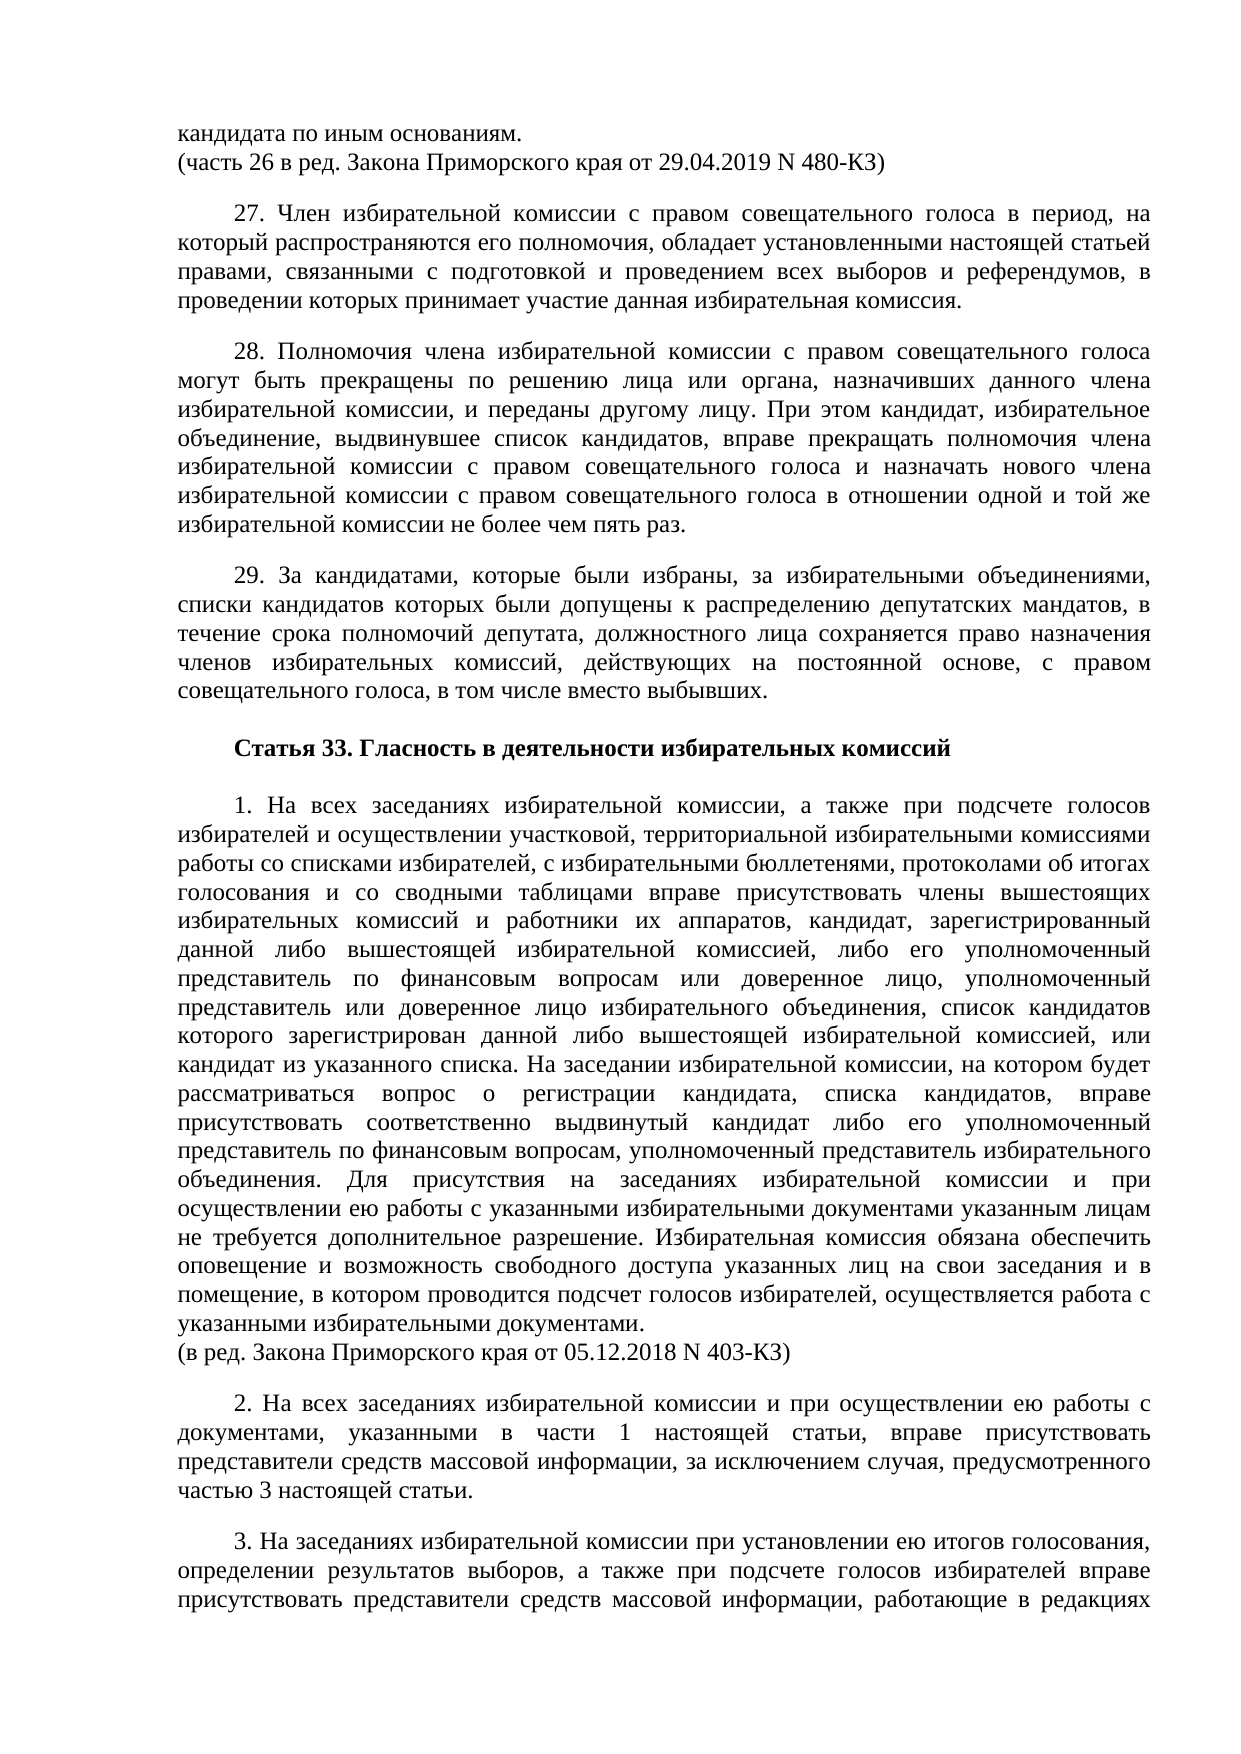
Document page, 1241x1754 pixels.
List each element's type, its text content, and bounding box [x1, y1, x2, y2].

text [177, 1526, 1152, 1613]
title Статья 33. Гласность в деятельности избирательных комиссий [177, 733, 1152, 762]
text 1. На всех заседаниях избирательной комиссии, а также при подсчете голосов избирателей и осуществлении участковой, территориальной избирательными комиссиями работы со списками избирателей, с избирательными бюллетенями, протоколами об итогах голосования и со сводными таблицами вправе присутствовать члены вышестоящих избирательных комиссий и работники их аппаратов, кандидат, зарегистрированный данной либо вышестоящей избирательной комиссией, либо его уполномоченный представитель по финансовым вопросам или доверенное лицо, уполномоченный представитель или доверенное лицо избирательного объединения, список кандидатов которого зарегистрирован данной либо вышестоящей избирательной комиссией, или кандидат из указанного списка. На заседании избирательной комиссии, на котором будет рассматриваться вопрос о регистрации кандидата, списка кандидатов, вправе присутствовать соответственно выдвинутый кандидат либо его уполномоченный представитель по финансовым вопросам, уполномоченный представитель избирательного объединения. Для присутствия на заседаниях избирательной комиссии и при осуществлении ею работы с указанными избирательными документами указанным лицам не требуется дополнительное разрешение. Избирательная комиссия обязана обеспечить оповещение и возможность свободного доступа указанных лиц на свои заседания и в помещение, в котором проводится подсчет голосов избирателей, осуществляется работа с указанными избирательными документами. [177, 791, 1152, 1337]
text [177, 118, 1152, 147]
text 27. Член избирательной комиссии с правом совещательного голоса в период, на который распространяются его полномочия, обладает установленными настоящей статьей правами, связанными с подготовкой и проведением всех выборов и референдумов, в проведении которых принимает участие данная избирательная комиссия. [177, 198, 1152, 313]
text (часть 26 в ред. Закона Приморского края от 29.04.2019 N 480-КЗ) [177, 147, 1152, 176]
text (в ред. Закона Приморского края от 05.12.2018 N 403-КЗ) [177, 1337, 1152, 1366]
text 29. За кандидатами, которые были избраны, за избирательными объединениями, списки кандидатов которых были допущены к распределению депутатских мандатов, в течение срока полномочий депутата, должностного лица сохраняется право назначения членов избирательных комиссий, действующих на постоянной основе, с правом совещательного голоса, в том числе вместо выбывших. [177, 561, 1152, 704]
text 28. Полномочия члена избирательной комиссии с правом совещательного голоса могут быть прекращены по решению лица или органа, назначивших данного члена избирательной комиссии, и переданы другому лицу. При этом кандидат, избирательное объединение, выдвинувшее список кандидатов, вправе прекращать полномочия члена избирательной комиссии с правом совещательного голоса и назначать нового члена избирательной комиссии с правом совещательного голоса в отношении одной и той же избирательной комиссии не более чем пять раз. [177, 336, 1152, 538]
text 2. На всех заседаниях избирательной комиссии и при осуществлении ею работы с документами, указанными в части 1 настоящей статьи, вправе присутствовать представители средств массовой информации, за исключением случая, предусмотренного частью 3 настоящей статьи. [177, 1388, 1152, 1503]
